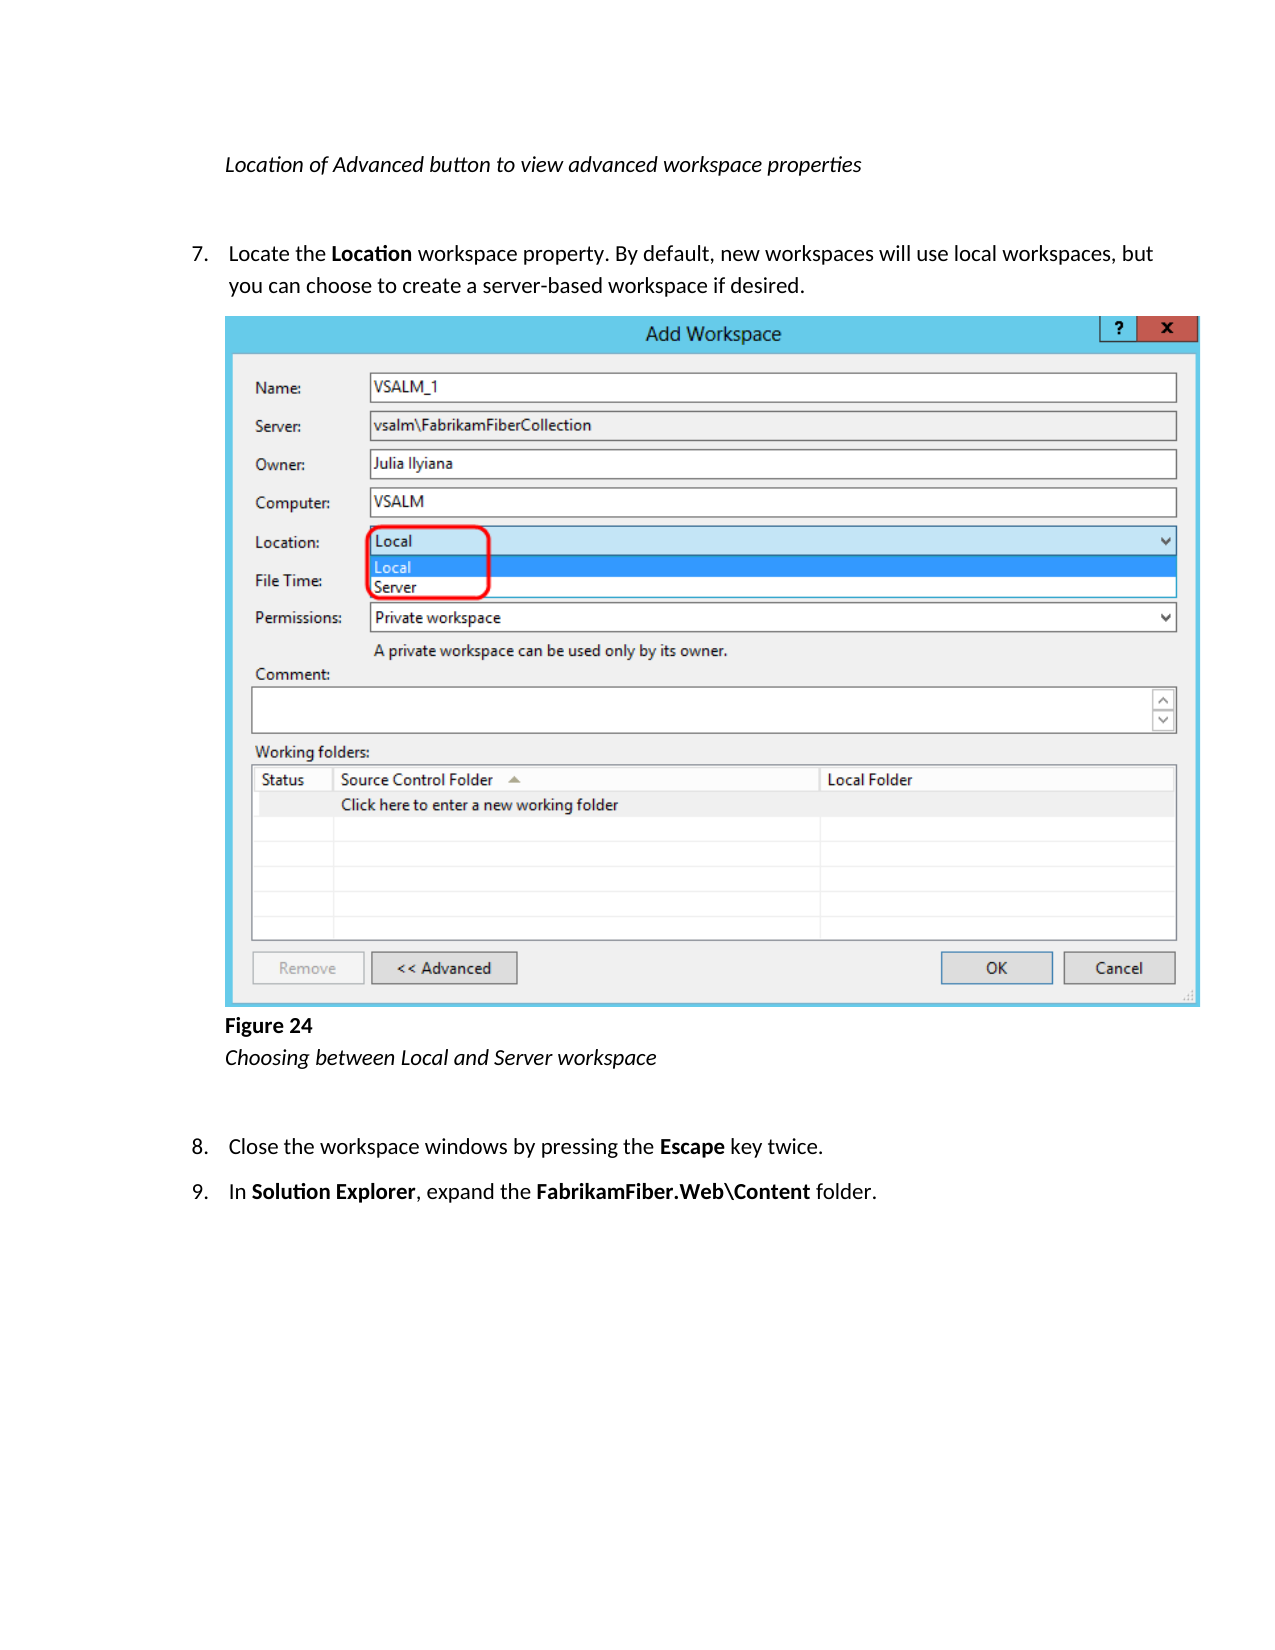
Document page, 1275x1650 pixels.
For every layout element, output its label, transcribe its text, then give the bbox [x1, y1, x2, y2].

picture [225, 316, 1200, 1007]
list Locate the Location workspace property. By default, new workspaces will use local workspaces, but you can choose to create a server-based workspace if desired. [191, 239, 1162, 299]
list Close the workspace windows by pressing the Escape key twice. [191, 1132, 1162, 1160]
text Choosing between Local and Server workspace [225, 1043, 1162, 1071]
list In Solution Explorer, expand the FabrikamFiber.Web\Content folder. [191, 1177, 1162, 1205]
text Location of Advanced button to view advanced workspace properties [225, 150, 1162, 178]
